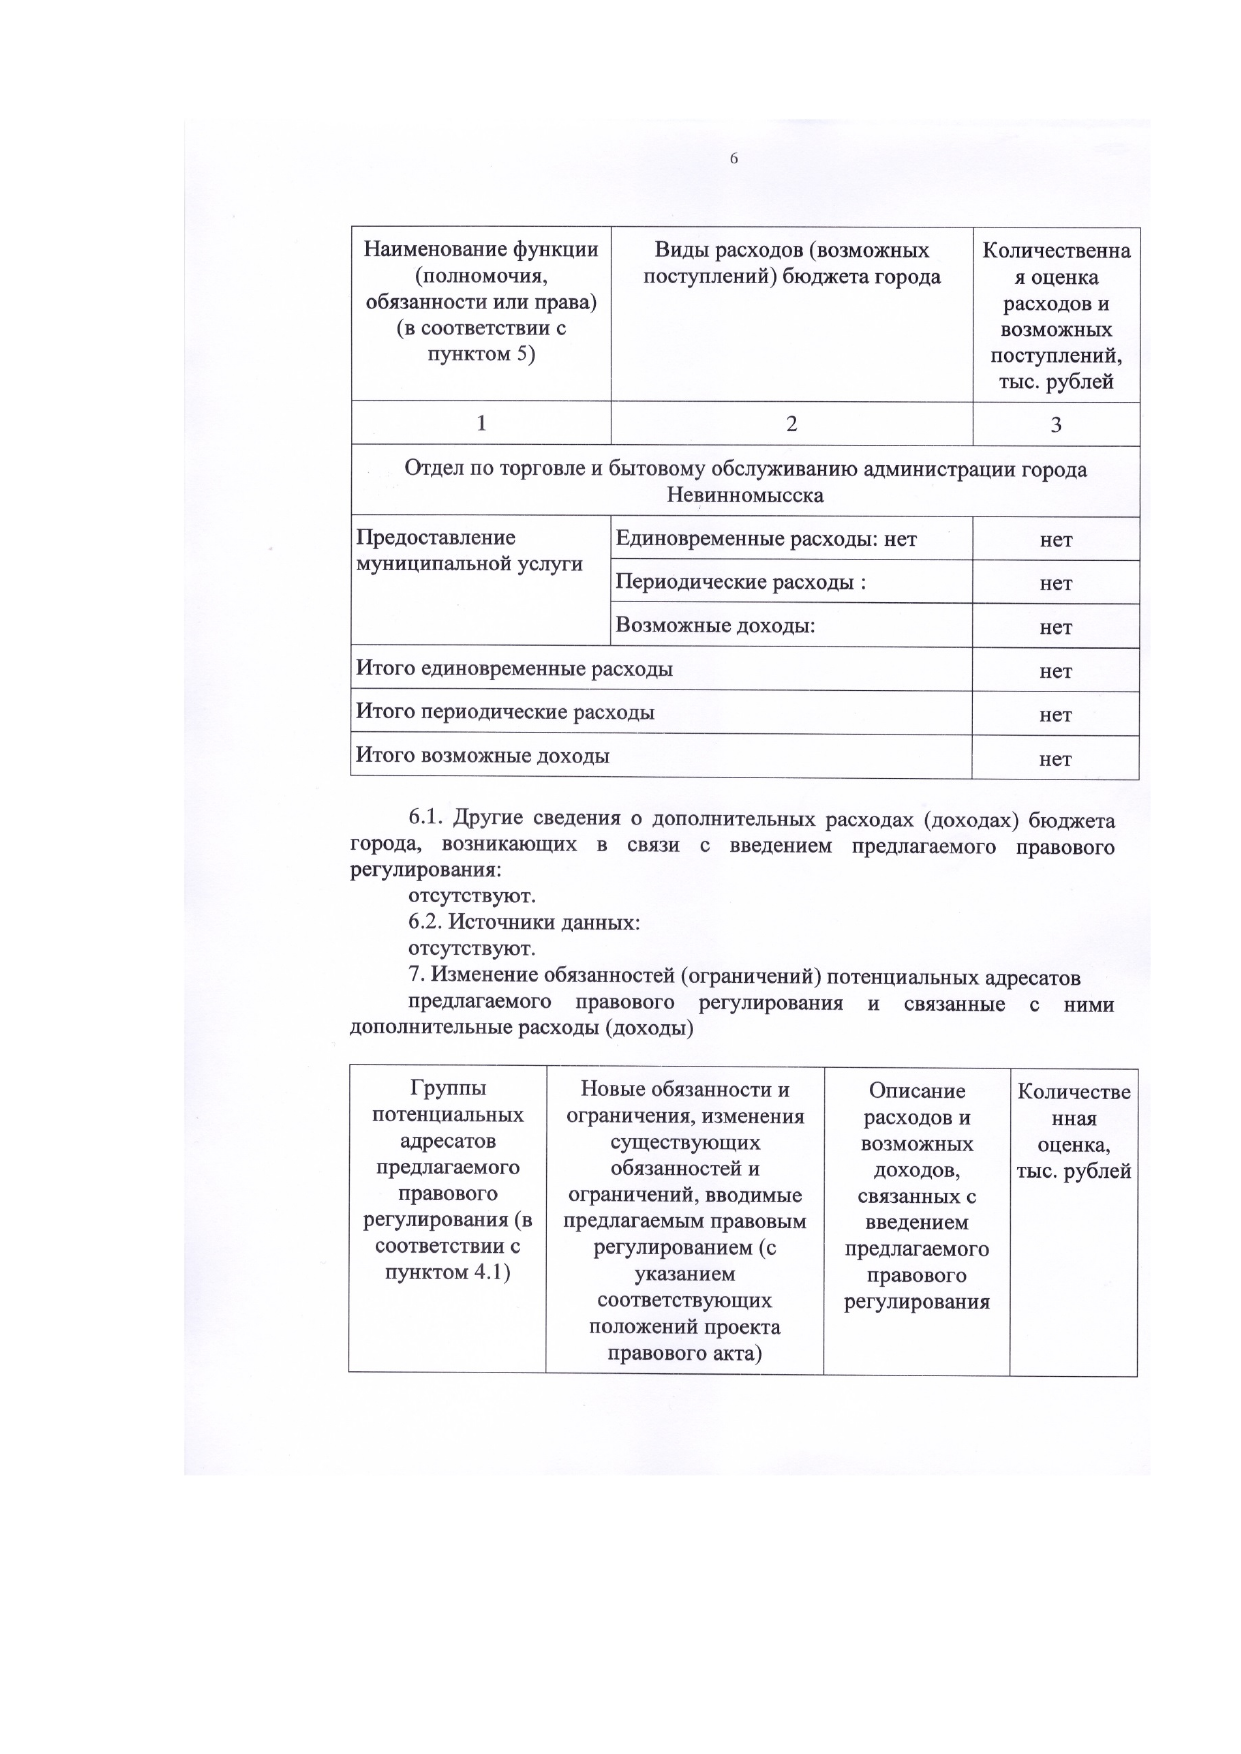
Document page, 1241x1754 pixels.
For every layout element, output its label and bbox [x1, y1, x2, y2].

picture [177, 118, 1151, 1495]
